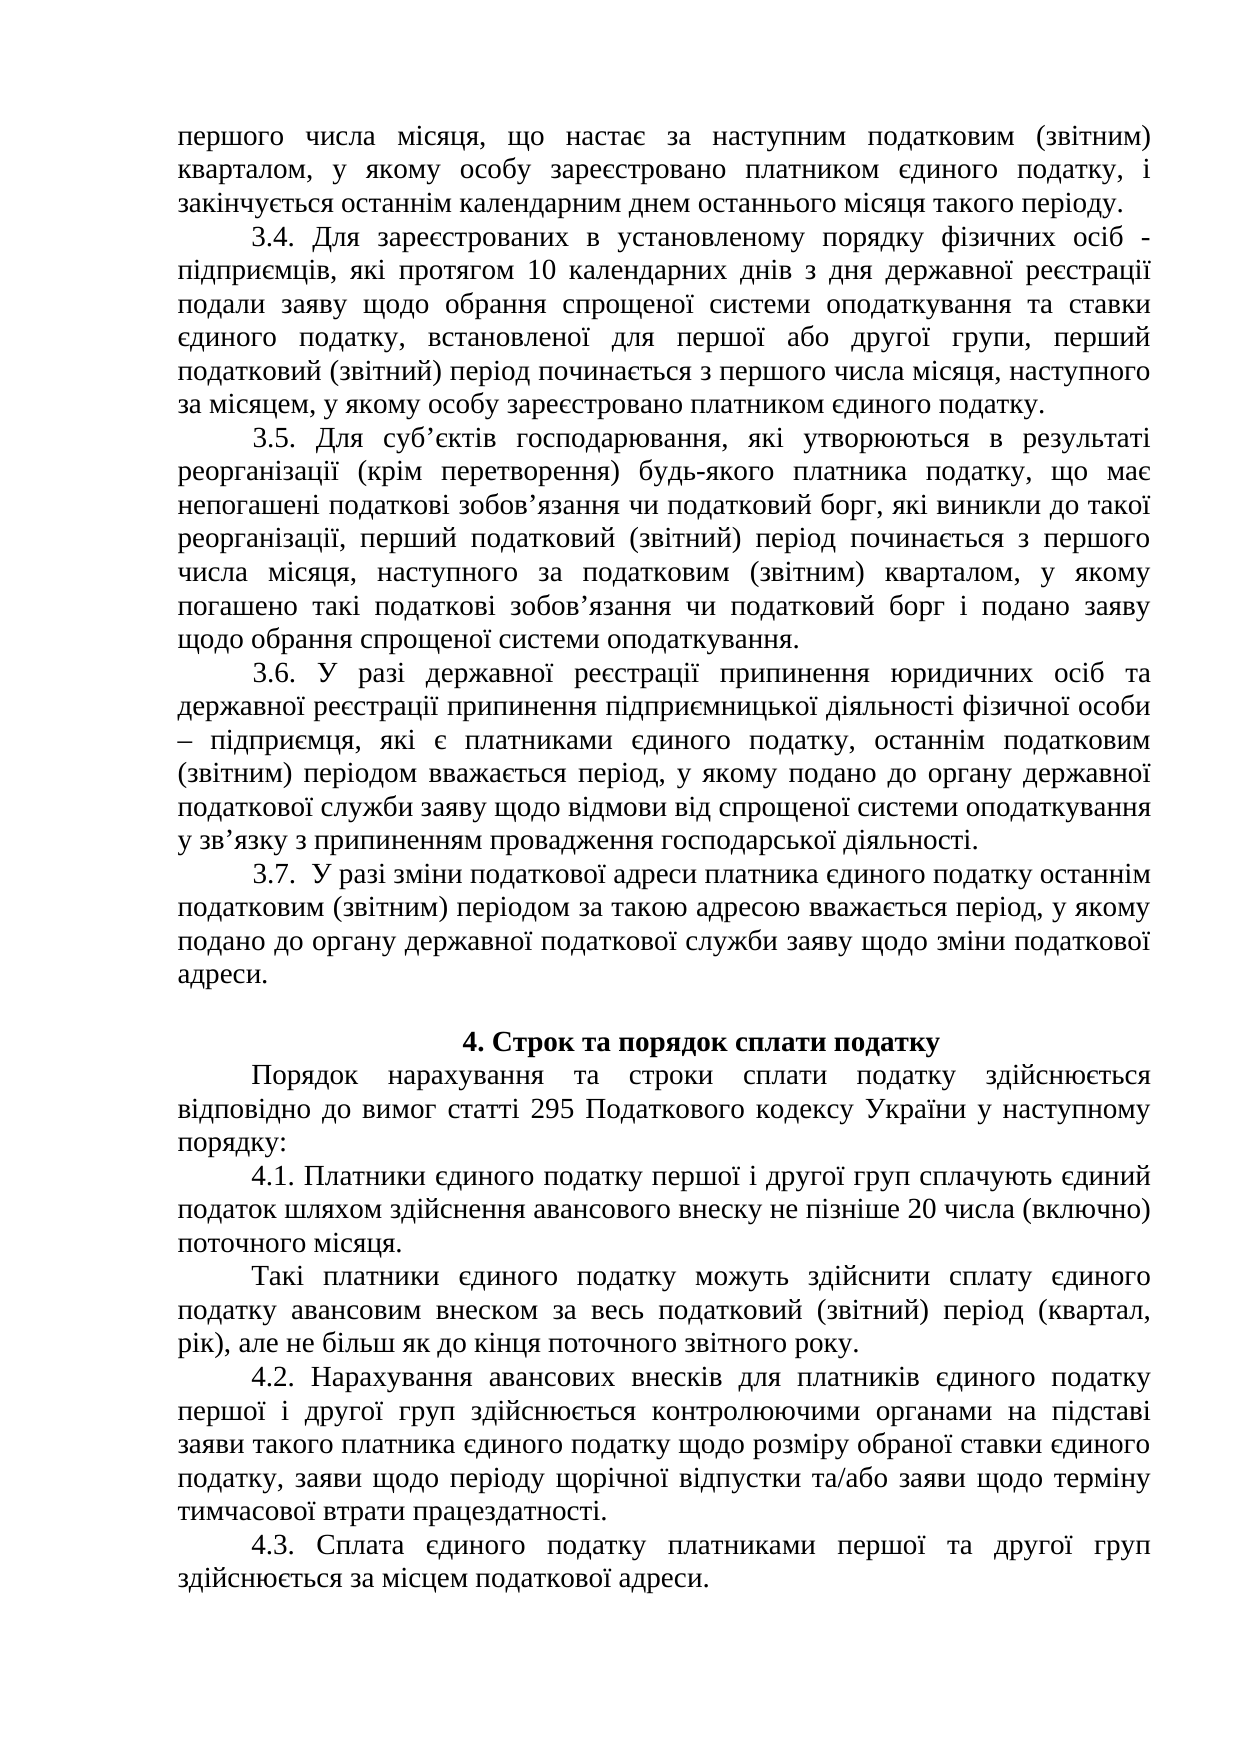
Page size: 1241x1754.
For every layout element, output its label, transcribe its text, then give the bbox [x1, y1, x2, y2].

text 4.1. Платники єдиного податку першої і другої груп сплачують єдиний податок шляхом здійснення авансового внеску не пізніше 20 числа (включно) поточного місяця. [177, 1158, 1152, 1258]
text 3.7. У разі зміни податкової адреси платника єдиного податку останнім податковим (звітним) періодом за такою адресою вважається період, у якому подано до органу державної податкової служби заяву щодо зміни податкової адреси. [177, 856, 1152, 990]
text 3.6. У разі державної реєстрації припинення юридичних осіб та державної реєстрації припинення підприємницької діяльності фізичної особи – підприємця, які є платниками єдиного податку, останнім податковим (звітним) періодом вважається період, у якому подано до органу державної податкової служби заяву щодо відмови від спрощеної системи оподаткування у зв’язку з припиненням провадження господарської діяльності. [177, 655, 1152, 856]
text 4. Строк та порядок сплати податку [177, 1024, 1152, 1057]
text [177, 118, 1152, 219]
text Порядок нарахування та строки сплати податку здійснюється відповідно до вимог статті 295 Податкового кодексу України у наступному порядку: [177, 1057, 1152, 1158]
text 4.3. Сплата єдиного податку платниками першої та другої груп здійснюється за місцем податкової адреси. [177, 1527, 1152, 1594]
text 3.4. Для зареєстрованих в установленому порядку фізичних осіб - підприємців, які протягом 10 календарних днів з дня державної реєстрації подали заяву щодо обрання спрощеної системи оподаткування та ставки єдиного податку, встановленої для першої або другої групи, перший податковий (звітний) період починається з першого числа місяця, наступного за місяцем, у якому особу зареєстровано платником єдиного податку. [177, 219, 1152, 420]
text Такі платники єдиного податку можуть здійснити сплату єдиного податку авансовим внеском за весь податковий (звітний) період (квартал, рік), але не більш як до кінця поточного звітного року. [177, 1258, 1152, 1359]
text 3.5. Для суб’єктів господарювання, які утворюються в результаті реорганізації (крім перетворення) будь-якого платника податку, що має непогашені податкові зобов’язання чи податковий борг, які виникли до такої реорганізації, перший податковий (звітний) період починається з першого числа місяця, наступного за податковим (звітним) кварталом, у якому погашено такі податкові зобов’язання чи податковий борг і подано заяву щодо обрання спрощеної системи оподаткування. [177, 420, 1152, 655]
text 4.2. Нарахування авансових внесків для платників єдиного податку першої і другої груп здійснюється контролюючими органами на підставі заяви такого платника єдиного податку щодо розміру обраної ставки єдиного податку, заяви щодо періоду щорічної відпустки та/або заяви щодо терміну тимчасової втрати працездатності. [177, 1359, 1152, 1527]
